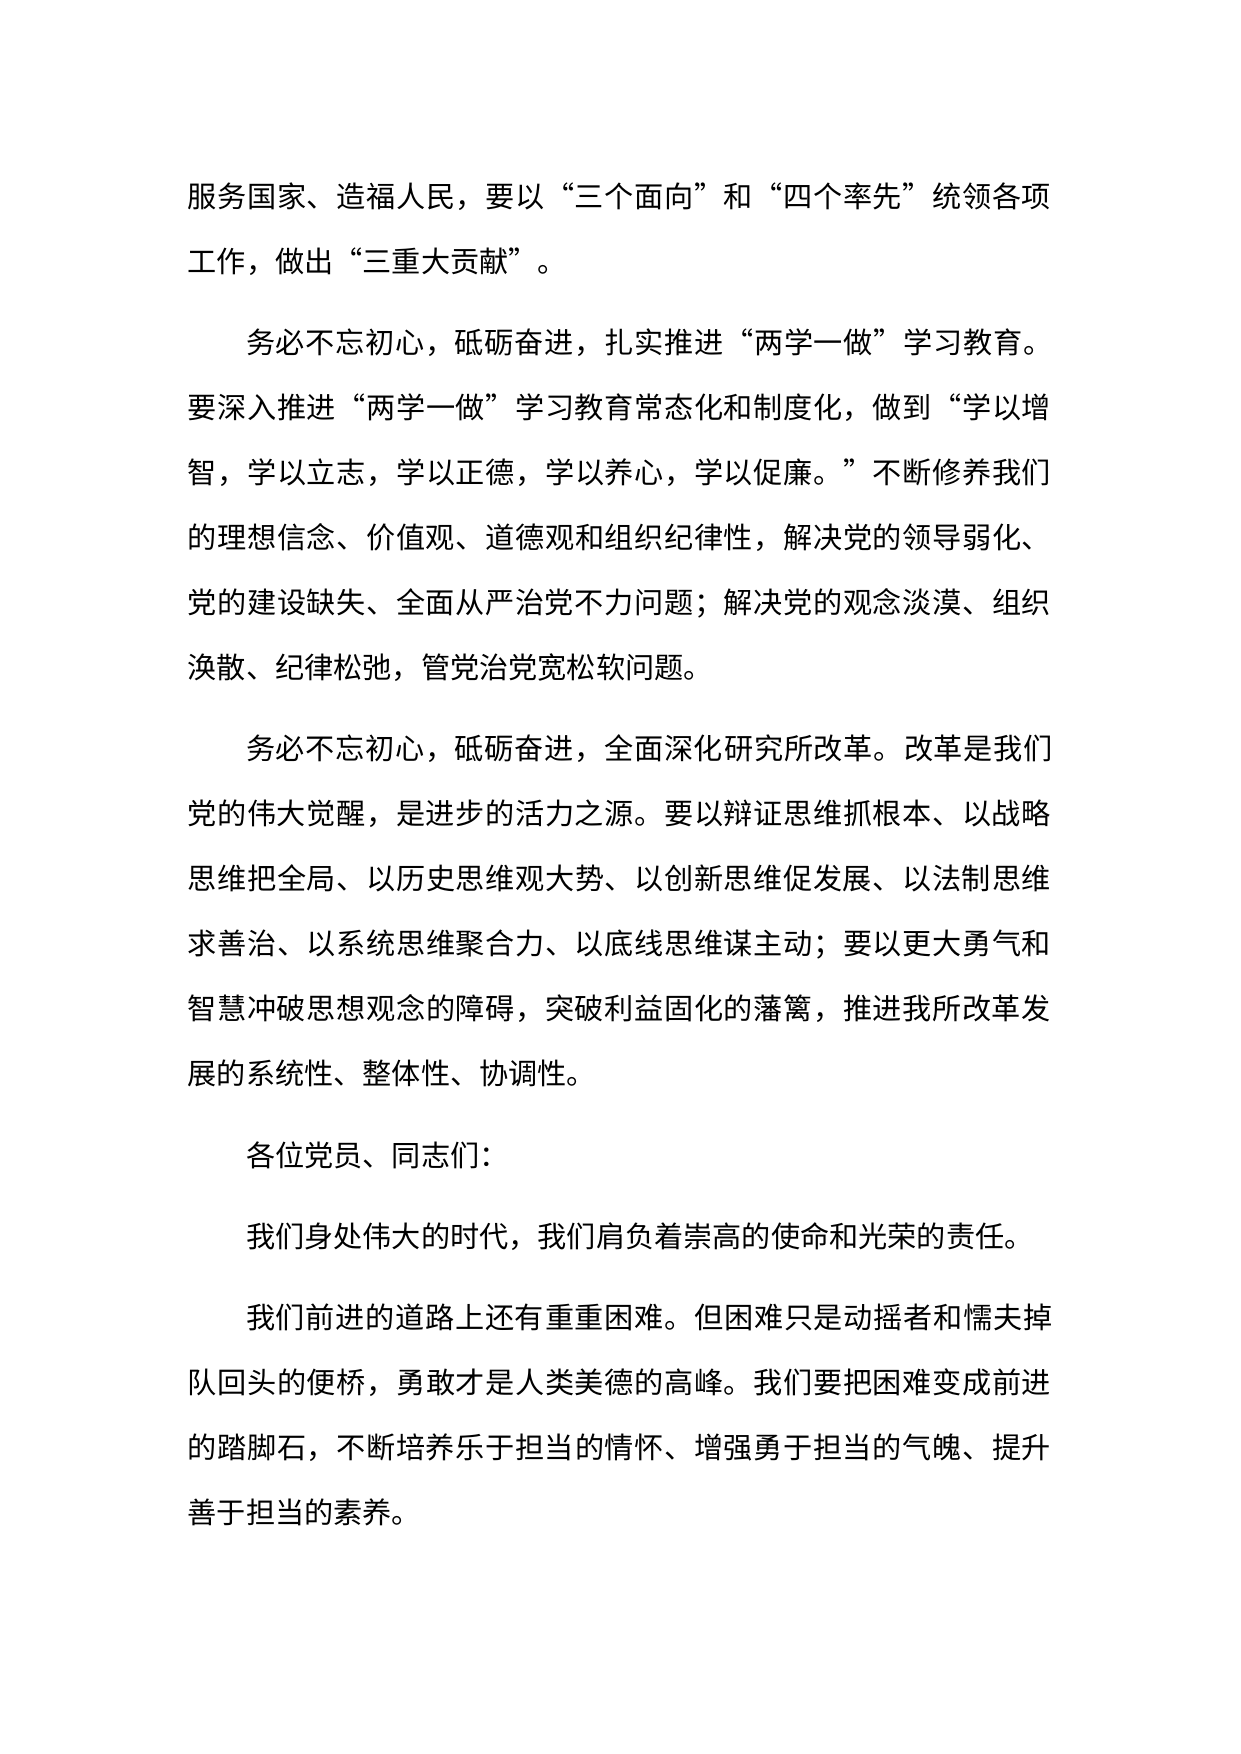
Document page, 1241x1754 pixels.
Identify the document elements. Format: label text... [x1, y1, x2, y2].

text 各位党员、同志们： [187, 1121, 1053, 1186]
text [187, 162, 1053, 292]
text 务必不忘初心，砥砺奋进，全面深化研究所改革。改革是我们党的伟大觉醒，是进步的活力之源。要以辩证思维抓根本、以战略思维把全局、以历史思维观大势、以创新思维促发展、以法制思维求善治、以系统思维聚合力、以底线思维谋主动；要以更大勇气和智慧冲破思想观念的障碍，突破利益固化的藩篱，推进我所改革发展的系统性、整体性、协调性。 [187, 714, 1053, 1104]
text 我们身处伟大的时代，我们肩负着崇高的使命和光荣的责任。 [187, 1202, 1053, 1267]
text 务必不忘初心，砥砺奋进，扎实推进“两学一做”学习教育。要深入推进“两学一做”学习教育常态化和制度化，做到“学以增智，学以立志，学以正德，学以养心，学以促廉。”不断修养我们的理想信念、价值观、道德观和组织纪律性，解决党的领导弱化、党的建设缺失、全面从严治党不力问题；解决党的观念淡漠、组织涣散、纪律松弛，管党治党宽松软问题。 [187, 308, 1053, 698]
text 我们前进的道路上还有重重困难。但困难只是动摇者和懦夫掉队回头的便桥，勇敢才是人类美德的高峰。我们要把困难变成前进的踏脚石，不断培养乐于担当的情怀、增强勇于担当的气魄、提升善于担当的素养。 [187, 1283, 1053, 1543]
